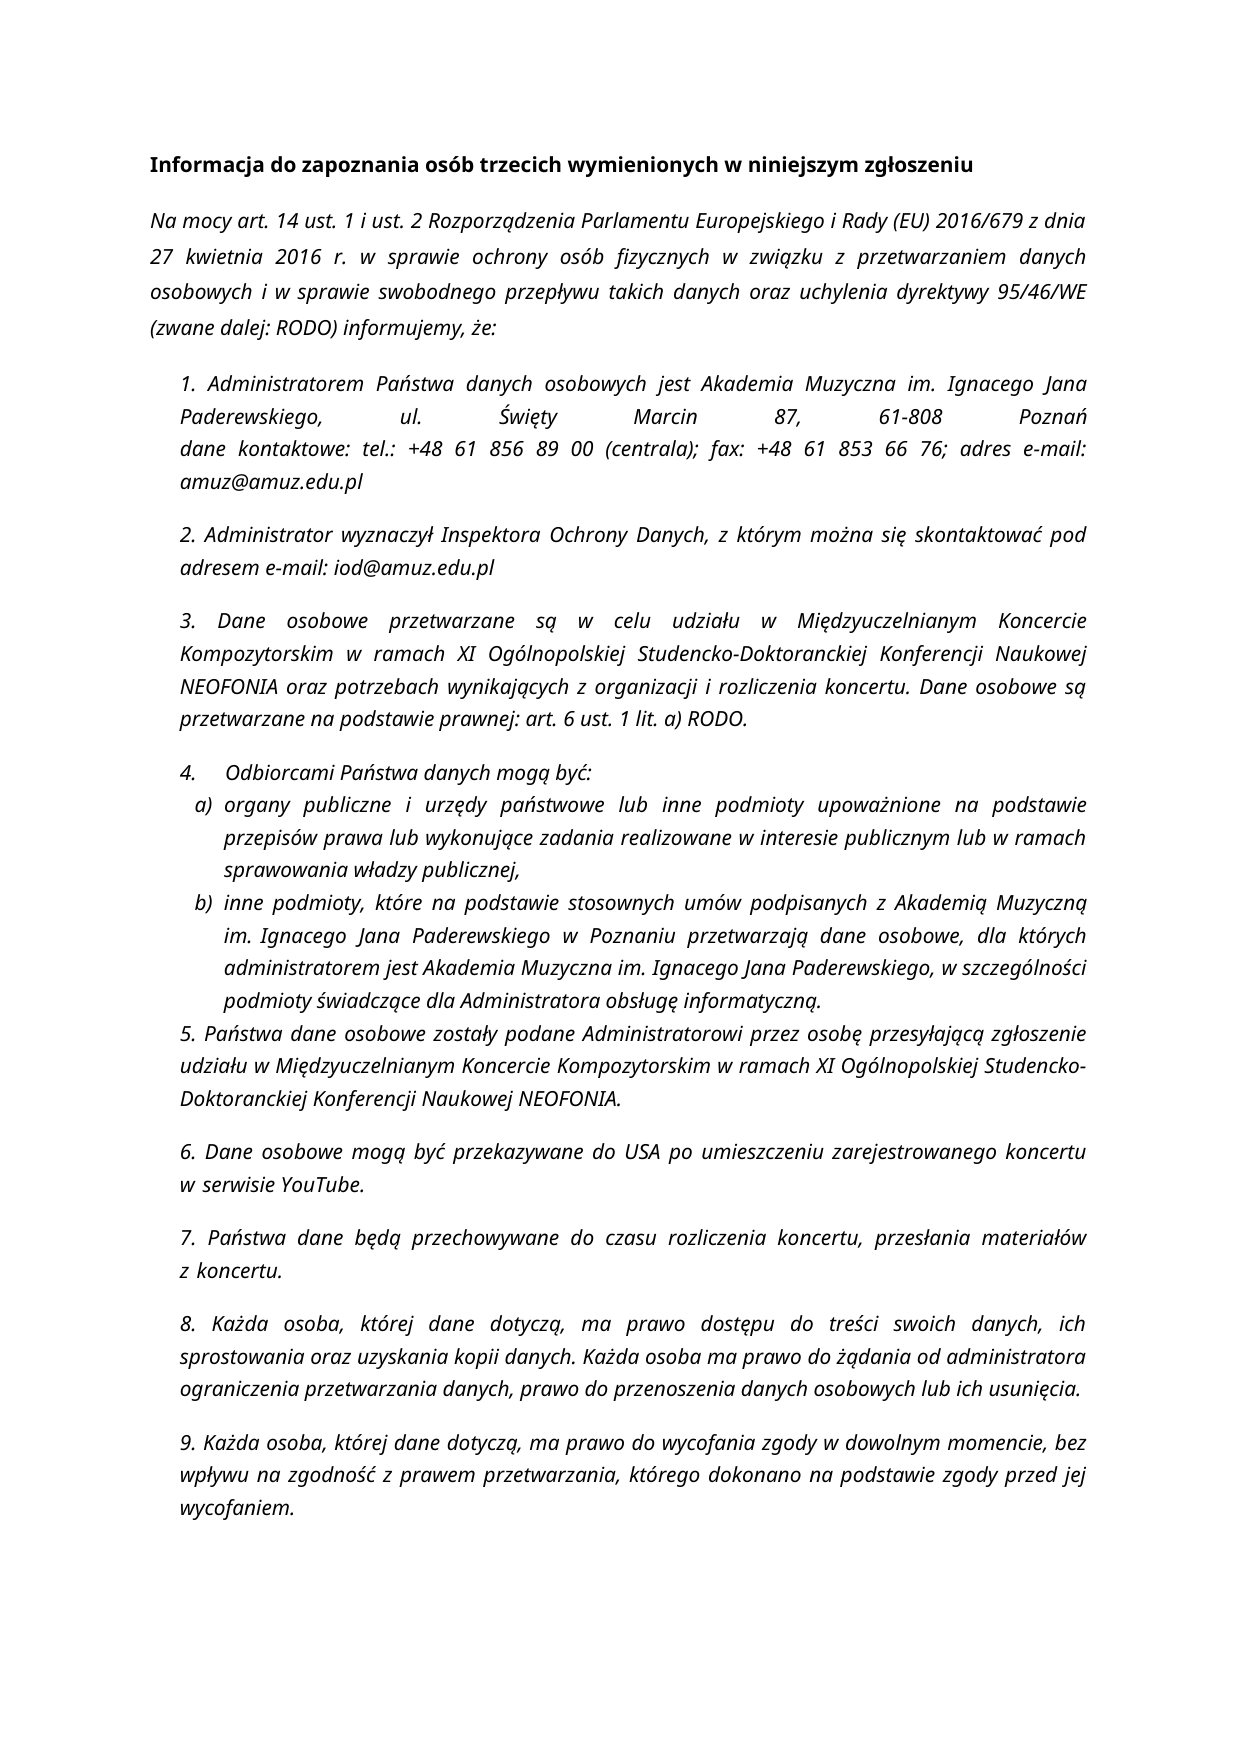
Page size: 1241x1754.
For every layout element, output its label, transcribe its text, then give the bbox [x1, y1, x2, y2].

text 4. Odbiorcami Państwa danych mogą być: [179, 758, 1090, 786]
text 7. Państwa dane będą przechowywane do czasu rozliczenia koncertu, przesłania materiałów z koncertu. [179, 1223, 1090, 1284]
text 1. Administratorem Państwa danych osobowych jest Akademia Muzyczna im. Ignacego Jana Paderewskiego, ul. Święty Marcin 87, 61-808 Poznań dane kontaktowe: tel.: +48 61 856 89 00 (centrala); fax: +48 61 853 66 76; adres e-mail: amuz@amuz.edu.pl [179, 369, 1090, 496]
text 2. Administrator wyznaczył Inspektora Ochrony Danych, z którym można się skontaktować pod adresem e-mail: iod@amuz.edu.pl [179, 521, 1090, 582]
text 5. Państwa dane osobowe zostały podane Administratorowi przez osobę przesyłającą zgłoszenie udziału w Międzyuczelnianym Koncercie Kompozytorskim w ramach XI Ogólnopolskiej Studencko-Doktoranckiej Konferencji Naukowej NEOFONIA. [179, 1019, 1090, 1112]
text a) organy publiczne i urzędy państwowe lub inne podmioty upoważnione na podstawie przepisów prawa lub wykonujące zadania realizowane w interesie publicznym lub w ramach sprawowania władzy publicznej, [194, 790, 1090, 884]
text Informacja do zapoznania osób trzecich wymienionych w niniejszym zgłoszeniu [150, 150, 1090, 178]
text 3. Dane osobowe przetwarzane są w celu udziału w Międzyuczelnianym Koncercie Kompozytorskim w ramach XI Ogólnopolskiej Studencko-Doktoranckiej Konferencji Naukowej NEOFONIA oraz potrzebach wynikających z organizacji i rozliczenia koncertu. Dane osobowe są przetwarzane na podstawie prawnej: art. 6 ust. 1 lit. a) RODO. [179, 607, 1090, 733]
text 8. Każda osoba, której dane dotyczą, ma prawo dostępu do treści swoich danych, ich sprostowania oraz uzyskania kopii danych. Każda osoba ma prawo do żądania od administratora ograniczenia przetwarzania danych, prawo do przenoszenia danych osobowych lub ich usunięcia. [179, 1309, 1090, 1403]
text Na mocy art. 14 ust. 1 i ust. 2 Rozporządzenia Parlamentu Europejskiego i Rady (EU) 2016/679 z dnia 27 kwietnia 2016 r. w sprawie ochrony osób fizycznych w związku z przetwarzaniem danych osobowych i w sprawie swobodnego przepływu takich danych oraz uchylenia dyrektywy 95/46/WE (zwane dalej: RODO) informujemy, że: [150, 206, 1090, 341]
text 6. Dane osobowe mogą być przekazywane do USA po umieszczeniu zarejestrowanego koncertu w serwisie YouTube. [179, 1137, 1090, 1198]
text b) inne podmioty, które na podstawie stosownych umów podpisanych z Akademią Muzyczną im. Ignacego Jana Paderewskiego w Poznaniu przetwarzają dane osobowe, dla których administratorem jest Akademia Muzyczna im. Ignacego Jana Paderewskiego, w szczególności podmioty świadczące dla Administratora obsługę informatyczną. [194, 888, 1090, 1014]
text 9. Każda osoba, której dane dotyczą, ma prawo do wycofania zgody w dowolnym momencie, bez wpływu na zgodność z prawem przetwarzania, którego dokonano na podstawie zgody przed jej wycofaniem. [179, 1428, 1090, 1522]
